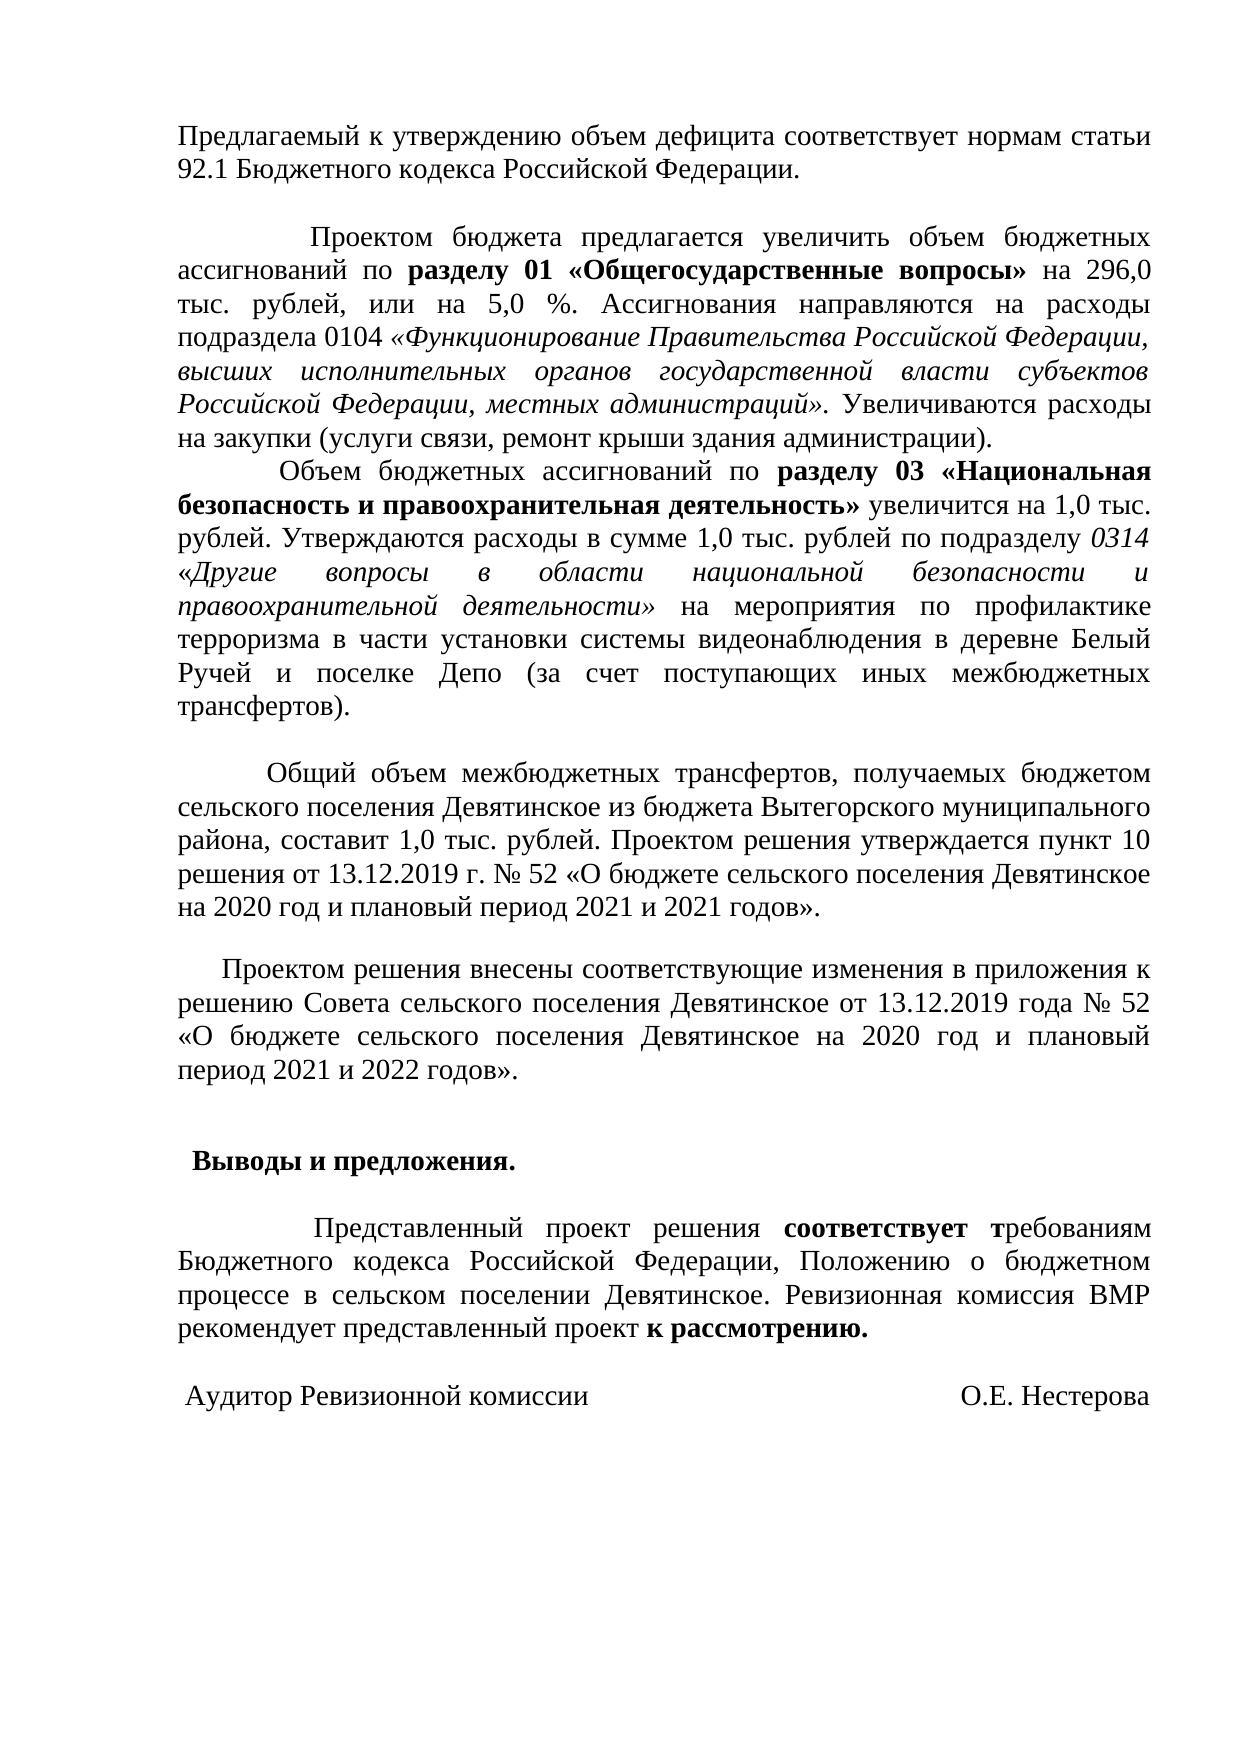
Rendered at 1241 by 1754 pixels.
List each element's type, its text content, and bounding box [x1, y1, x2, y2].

text Проектом бюджета предлагается увеличить объем бюджетных ассигнований по разделу 01 «Общегосударственные вопросы» на 296,0 тыс. рублей, или на 5,0 %. Ассигнования направляются на расходы подраздела 0104 «Функционирование Правительства Российской Федерации, высших исполнительных органов государственной власти субъектов Российской Федерации, местных администраций». Увеличиваются расходы на закупки (услуги связи, ремонт крыши здания администрации). [177, 219, 1152, 453]
text Объем бюджетных ассигнований по разделу 03 «Национальная безопасность и правоохранительная деятельность» увеличится на 1,0 тыс. рублей. Утверждаются расходы в сумме 1,0 тыс. рублей по подразделу 0314 «Другие вопросы в области национальной безопасности и правоохранительной деятельности» на мероприятия по профилактике терроризма в части установки системы видеонаблюдения в деревне Белый Ручей и поселке Депо (за счет поступающих иных межбюджетных трансфертов). [177, 453, 1152, 722]
text Выводы и предложения. [177, 1143, 1152, 1176]
text Общий объем межбюджетных трансфертов, получаемых бюджетом сельского поселения Девятинское из бюджета Вытегорского муниципального района, составит 1,0 тыс. рублей. Проектом решения утверждается пункт 10 решения от 13.12.2019 г. № 52 «О бюджете сельского поселения Девятинское на 2020 год и плановый период 2021 и 2021 годов». [177, 755, 1152, 923]
text Аудитор Ревизионной комиссии О.Е. Нестерова [177, 1378, 1152, 1411]
text Проектом решения внесены соответствующие изменения в приложения к решению Совета сельского поселения Девятинское от 13.12.2019 года № 52 «О бюджете сельского поселения Девятинское на 2020 год и плановый период 2021 и 2022 годов». [177, 951, 1152, 1085]
text Представленный проект решения соответствует требованиям Бюджетного кодекса Российской Федерации, Положению о бюджетном процессе в сельском поселении Девятинское. Ревизионная комиссия ВМР рекомендует представленный проект к рассмотрению. [177, 1210, 1152, 1344]
text Предлагаемый к утверждению объем дефицита соответствует нормам статьи 92.1 Бюджетного кодекса Российской Федерации. [177, 118, 1152, 185]
